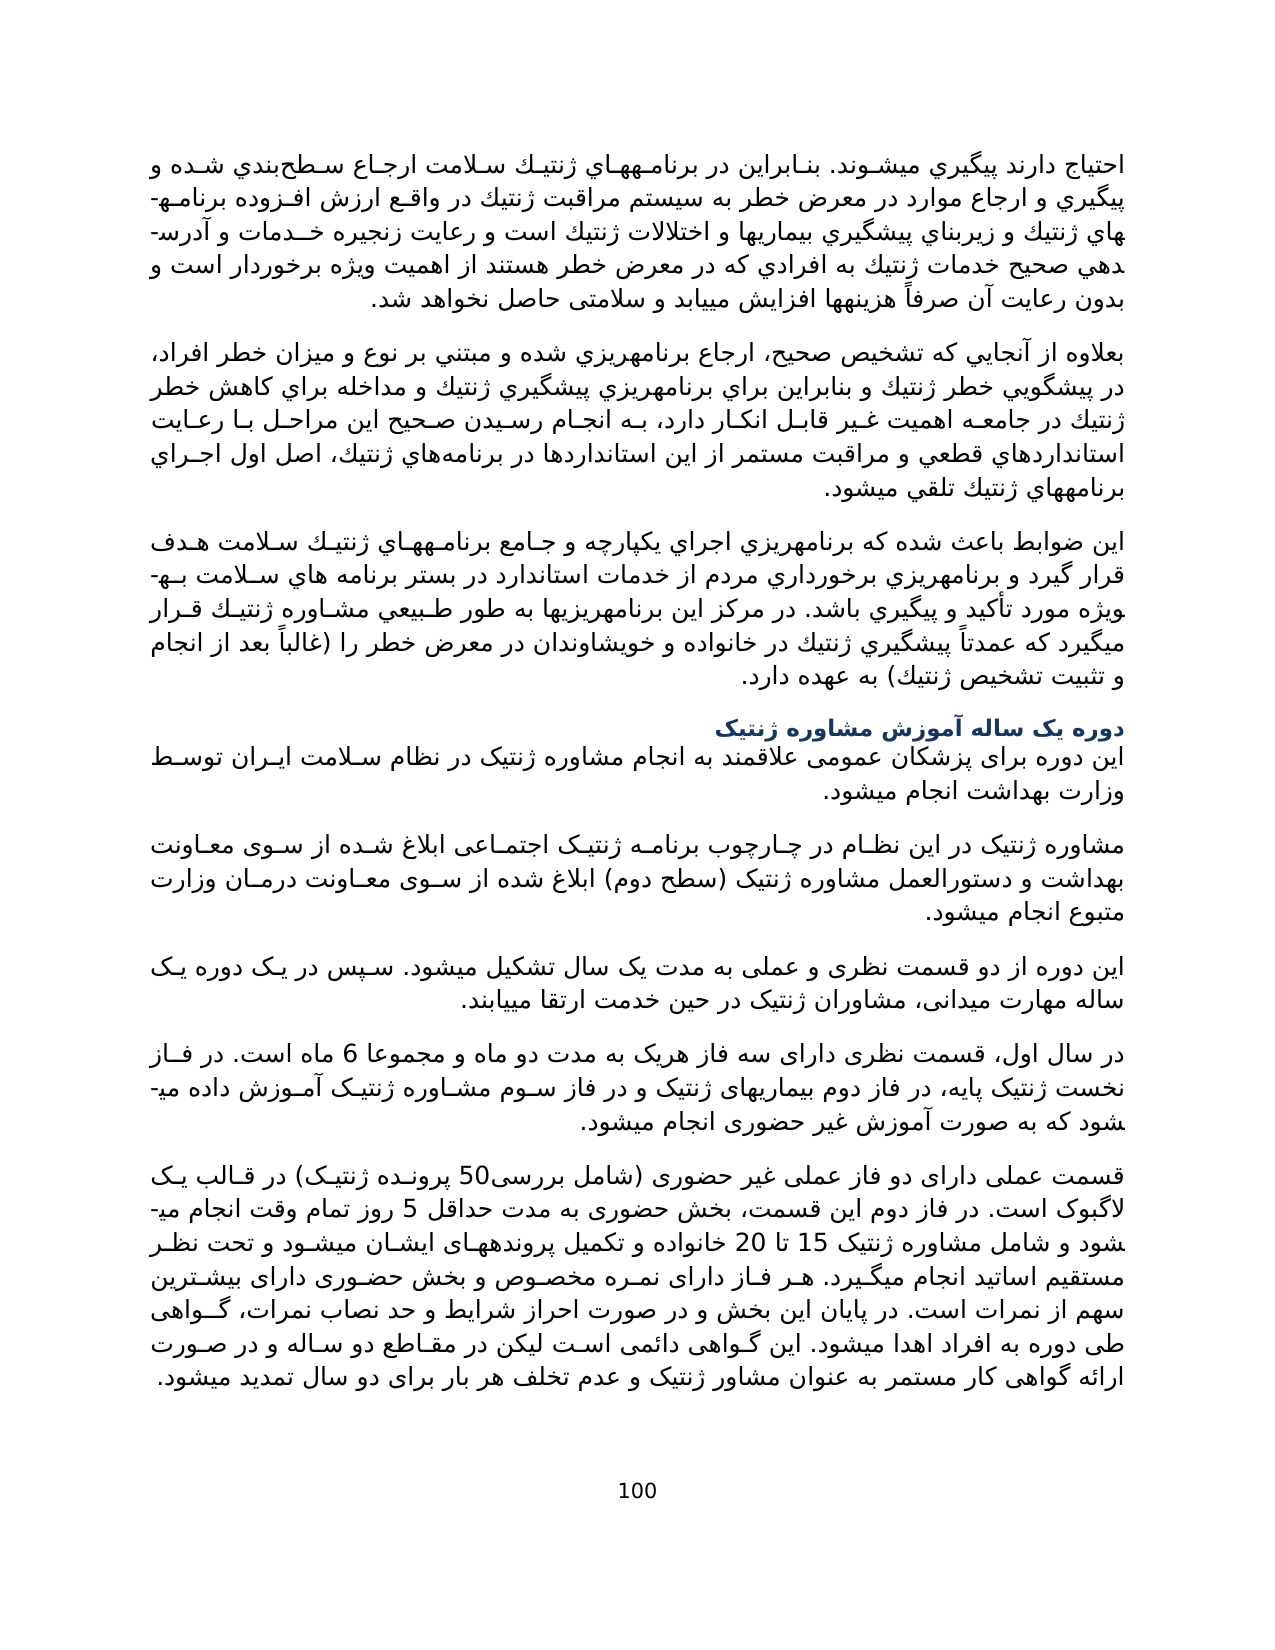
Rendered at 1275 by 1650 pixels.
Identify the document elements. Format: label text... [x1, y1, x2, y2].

text مشاوره ژنتیک در این نظام در چارچوب برنامه ژنتیک اجتماعی ابلاغ شده از سوی معاونت بهداشت و دستورالعمل مشاوره ژنتیک (سطح دوم) ابلاغ شده از سوی معاونت درمان وزارت متبوع انجام میشود. [150, 830, 1125, 926]
subtitle دوره یک ساله آموزش مشاوره ژنتیک [150, 716, 1125, 742]
text در سال اول، قسمت نظری دارای سه فاز هریک به مدت دو ماه و مجموعا 6 ماه است. در فاز نخست ژنتیک پایه، در فاز دوم بیماریهای ژنتیک و در فاز سوم مشاوره ژنتیک آموزش داده میشود که به صورت آموزش غیر حضوری انجام میشود. [150, 1039, 1125, 1136]
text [150, 150, 1125, 313]
text این دوره از دو قسمت نظری و عملی به مدت یک سال تشکیل میشود. سپس در یک دوره یک ساله مهارت میدانی، مشاوران ژنتیک در حین خدمت ارتقا مییابند. [150, 952, 1125, 1014]
text بعلاوه از آنجايي كه تشخيص صحيح، ارجاع برنامهريزي شده و مبتني بر نوع و ميزان خطر افراد، در پيشگويي خطر ژنتيك و بنابراين براي برنامهريزي پيشگيري ژنتيك و مداخله براي كاهش خطر ژنتيك در جامعه اهميت غير قابل انكار دارد، به انجام رسیدن صحیح این مراحل با رعايت استانداردهاي قطعي و مراقبت مستمر از اين استانداردها در برنامه‌هاي ژنتيك، اصل اول اجراي برنامههاي ژنتيك تلقي ميشود. [150, 338, 1125, 502]
text قسمت عملی دارای دو فاز عملی غیر حضوری (شامل بررسی50 پرونده ژنتیک) در قالب یک لاگبوک است. در فاز دوم این قسمت، بخش حضوری به مدت حداقل 5 روز تمام وقت انجام میشود و شامل مشاوره ژنتیک 15 تا 20 خانواده و تکمیل پروندههای ایشان میشود و تحت نظر مستقیم اساتید انجام میگیرد. هر فاز دارای نمره مخصوص و بخش حضوری دارای بیشترین سهم از نمرات است. در پایان این بخش و در صورت احراز شرایط و حد نصاب نمرات، گواهی طی دوره به افراد اهدا میشود. این گواهی دائمی است لیکن در مقاطع دو ساله و در صورت ارائه گواهی کار مستمر به عنوان مشاور ژنتیک و عدم تخلف هر بار برای دو سال تمدید میشود. [150, 1161, 1125, 1391]
text این دوره برای پزشکان عمومی علاقمند به انجام مشاوره ژنتیک در نظام سلامت ایران توسط وزارت بهداشت انجام میشود. [150, 742, 1125, 805]
text اين ضوابط باعث شده كه برنامهريزي اجراي يكپارچه و جامع برنامههاي ژنتيك سلامت هدف قرار گیرد و برنامهريزي برخورداري مردم از خدمات استاندارد در بستر برنامه هاي سلامت بهويژه مورد تأكيد و پيگيري باشد. در مركز اين برنامهريزيها به طور طبيعي مشاوره ژنتيك قرار ميگيرد كه عمدتاً پيشگيري ژنتيك در خانواده و خویشاوندان در معرض خطر را (غالباً بعد از انجام و تثبيت تشخيص ژنتيك) به عهده دارد. [150, 527, 1125, 690]
